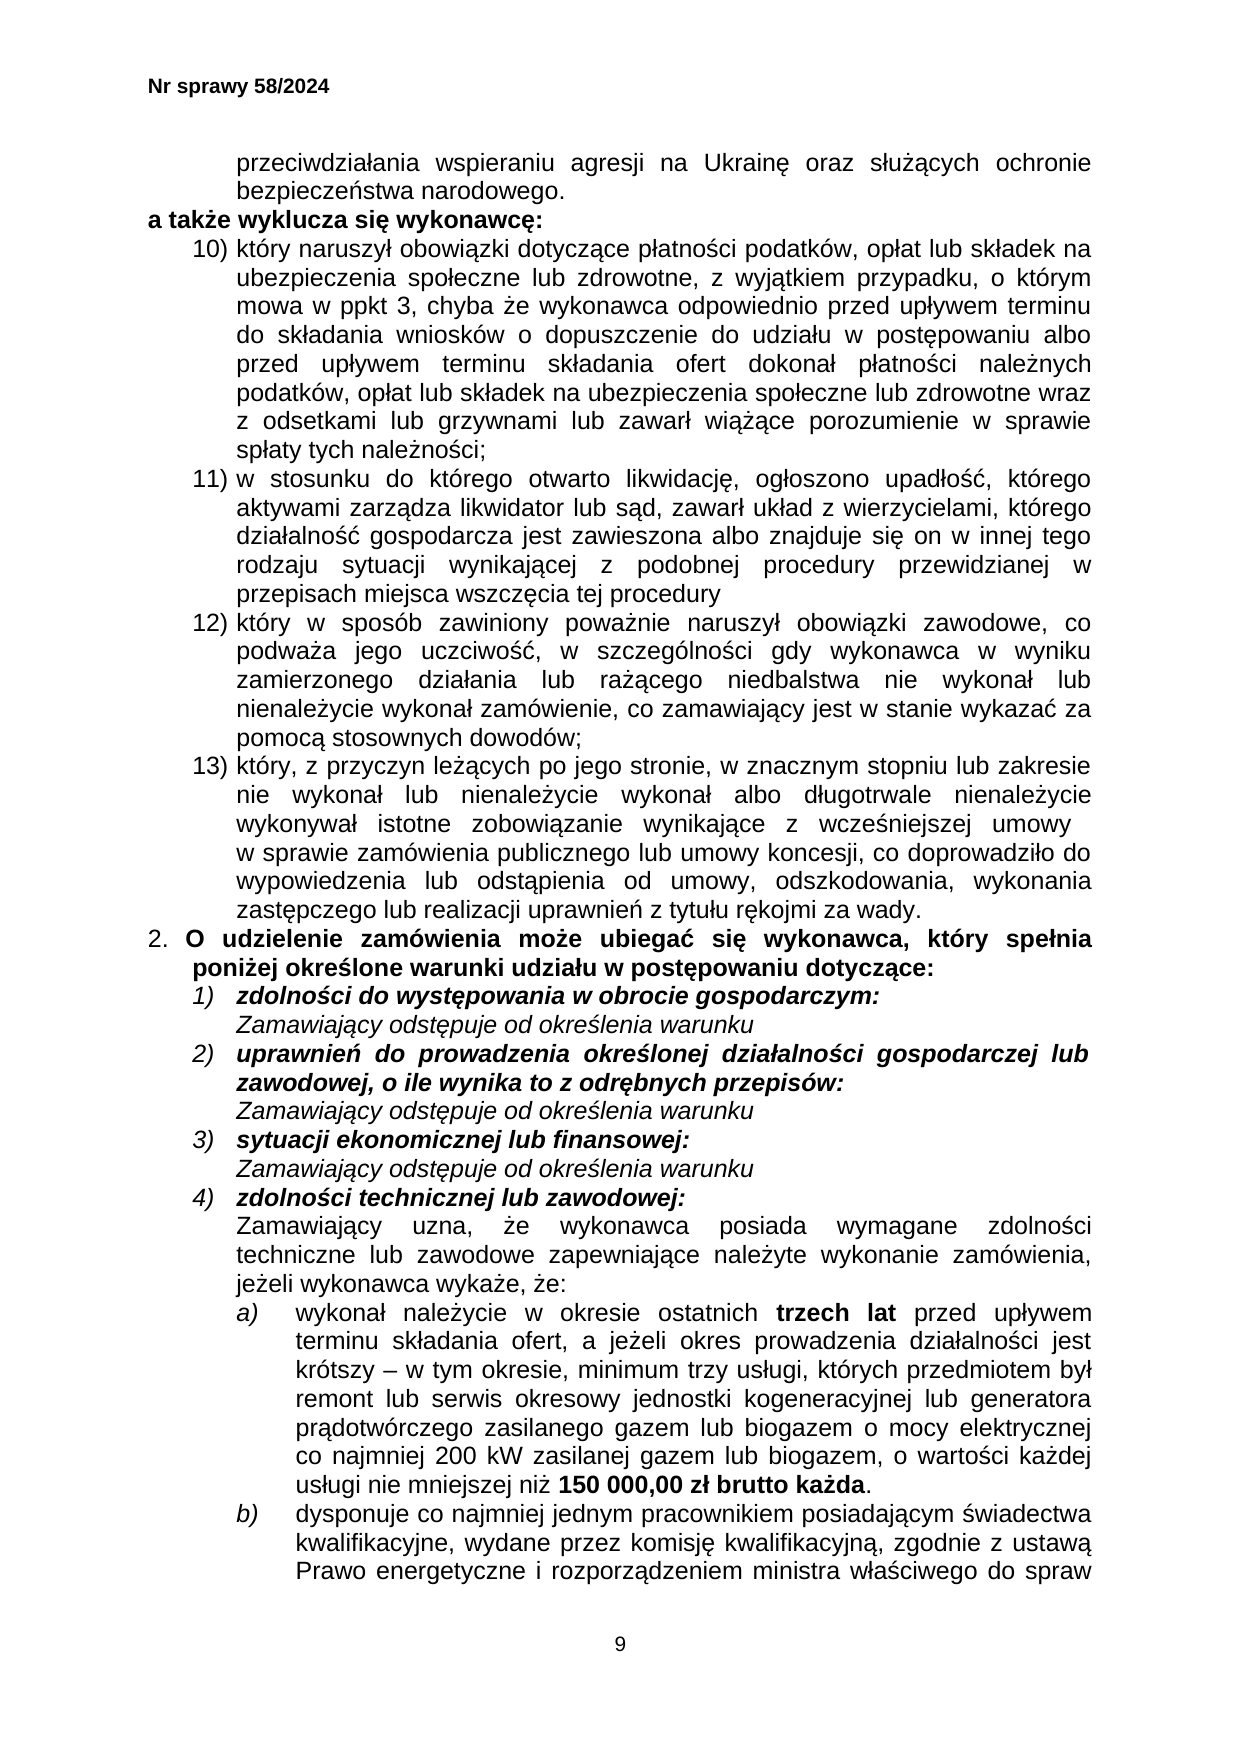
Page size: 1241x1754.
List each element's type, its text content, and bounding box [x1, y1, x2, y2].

list który, z przyczyn leżących po jego stronie, w znacznym stopniu lub zakresie nie wykonał lub nienależycie wykonał albo długotrwale nienależycie wykonywał istotne zobowiązanie wynikające z wcześniejszej umowy w sprawie zamówienia publicznego lub umowy koncesji, co doprowadziło do wypowiedzenia lub odstąpienia od umowy, odszkodowania, wykonania zastępczego lub realizacji uprawnień z tytułu rękojmi za wady. [192, 751, 1093, 924]
text a także wyklucza się wykonawcę: [148, 205, 1093, 234]
list wykonał należycie w okresie ostatnich trzech lat przed upływem terminu składania ofert, a jeżeli okres prowadzenia działalności jest krótszy – w tym okresie, minimum trzy usługi, których przedmiotem był remont lub serwis okresowy jednostki kogeneracyjnej lub generatora prądotwórczego zasilanego gazem lub biogazem o mocy elektrycznej co najmniej 200 kW zasilanej gazem lub biogazem, o wartości każdej usługi nie mniejszej niż 150 000,00 zł brutto każda. [236, 1298, 1093, 1499]
list w stosunku do którego otwarto likwidację, ogłoszono upadłość, którego aktywami zarządza likwidator lub sąd, zawarł układ z wierzycielami, którego działalność gospodarcza jest zawieszona albo znajduje się on w innej tego rodzaju sytuacji wynikającej z podobnej procedury przewidzianej w przepisach miejsca wszczęcia tej procedury [192, 464, 1093, 608]
text Zamawiający uzna, że wykonawca posiada wymagane zdolności techniczne lub zawodowe zapewniające należyte wykonanie zamówienia, jeżeli wykonawca wykaże, że: [236, 1211, 1093, 1298]
list sytuacji ekonomicznej lub finansowej: [192, 1125, 1093, 1154]
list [192, 148, 1093, 205]
text Zamawiający odstępuje od określenia warunku [162, 1154, 1093, 1183]
text Zamawiający odstępuje od określenia warunku [162, 1010, 1093, 1039]
list który naruszył obowiązki dotyczące płatności podatków, opłat lub składek na ubezpieczenia społeczne lub zdrowotne, z wyjątkiem przypadku, o którym mowa w ppkt 3, chyba że wykonawca odpowiednio przed upływem terminu do składania wniosków o dopuszczenie do udziału w postępowaniu albo przed upływem terminu składania ofert dokonał płatności należnych podatków, opłat lub składek na ubezpieczenia społeczne lub zdrowotne wraz z odsetkami lub grzywnami lub zawarł wiążące porozumienie w sprawie spłaty tych należności; [192, 234, 1093, 464]
list uprawnień do prowadzenia określonej działalności gospodarczej lub zawodowej, o ile wynika to z odrębnych przepisów: [192, 1039, 1093, 1096]
text Zamawiający odstępuje od określenia warunku [236, 1096, 1093, 1125]
list zdolności do występowania w obrocie gospodarczym: [192, 981, 1093, 1010]
list O udzielenie zamówienia może ubiegać się wykonawca, który spełnia poniżej określone warunki udziału w postępowaniu dotyczące: [148, 924, 1093, 981]
list który w sposób zawiniony poważnie naruszył obowiązki zawodowe, co podważa jego uczciwość, w szczególności gdy wykonawca w wyniku zamierzonego działania lub rażącego niedbalstwa nie wykonał lub nienależycie wykonał zamówienie, co zamawiający jest w stanie wykazać za pomocą stosownych dowodów; [192, 608, 1093, 751]
list zdolności technicznej lub zawodowej: [192, 1183, 1093, 1211]
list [236, 1499, 1093, 1585]
